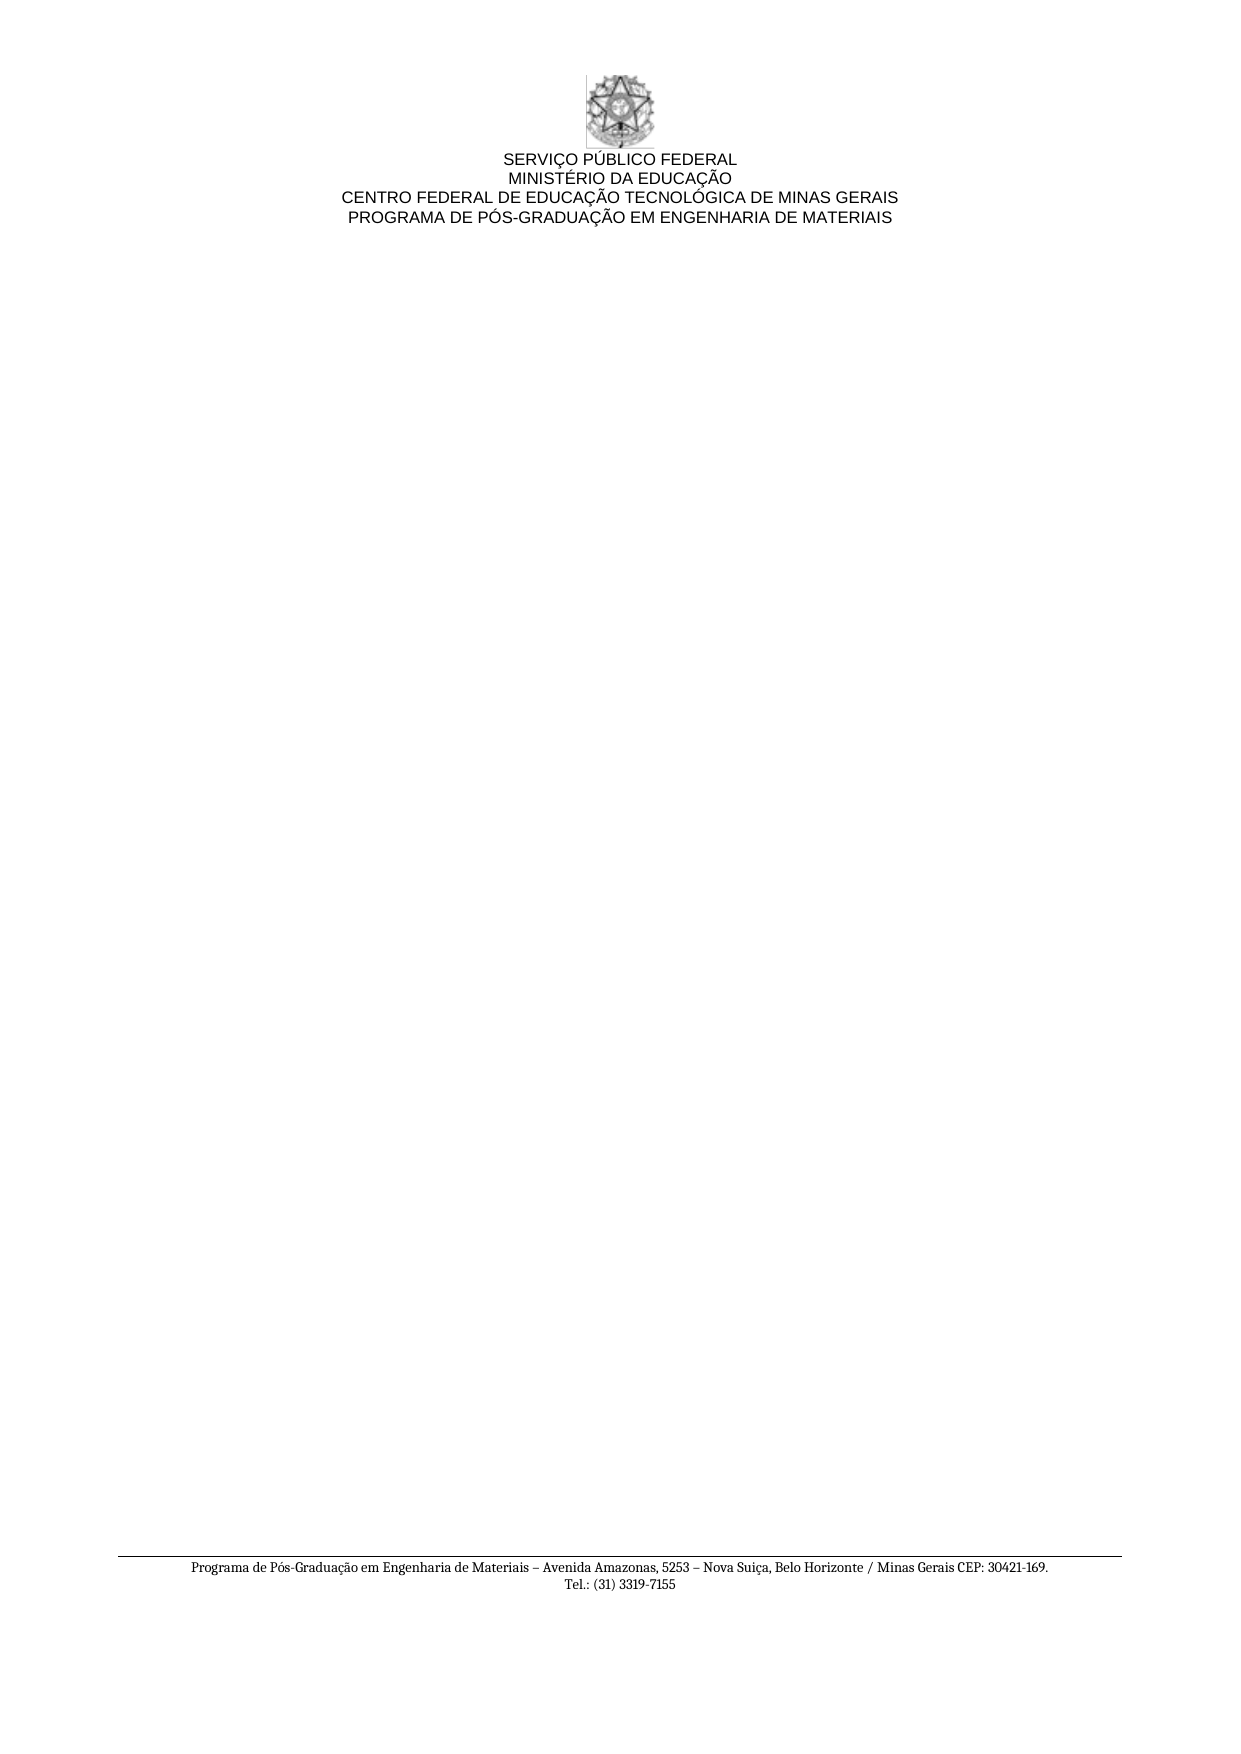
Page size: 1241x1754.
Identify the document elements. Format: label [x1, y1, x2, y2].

picture [585, 75, 655, 150]
